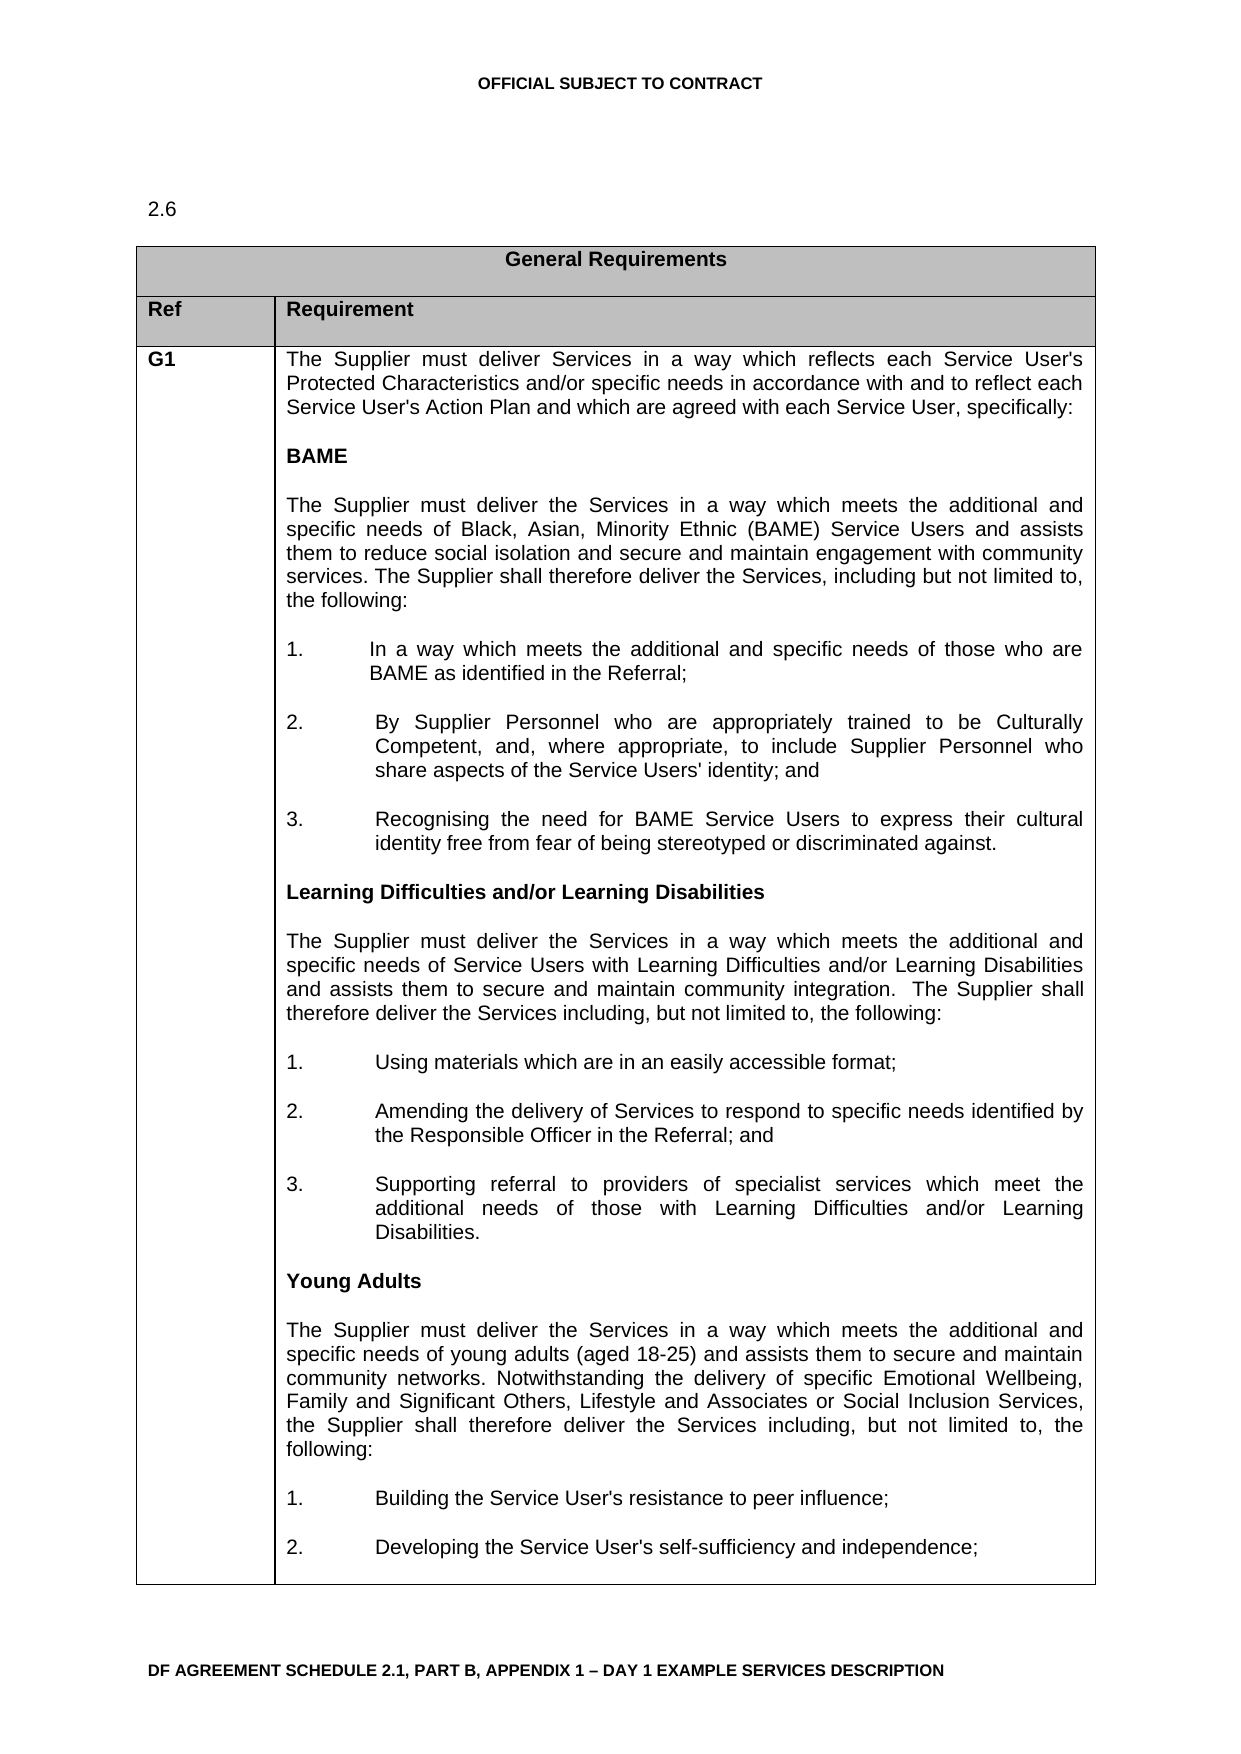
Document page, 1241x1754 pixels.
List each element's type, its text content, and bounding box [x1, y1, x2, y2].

table_cell G1 [137, 347, 274, 1584]
table_cell Requirement [276, 297, 1095, 346]
table_header General Requirements [137, 247, 1095, 296]
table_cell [276, 347, 1095, 1584]
table_cell Ref [137, 297, 274, 346]
